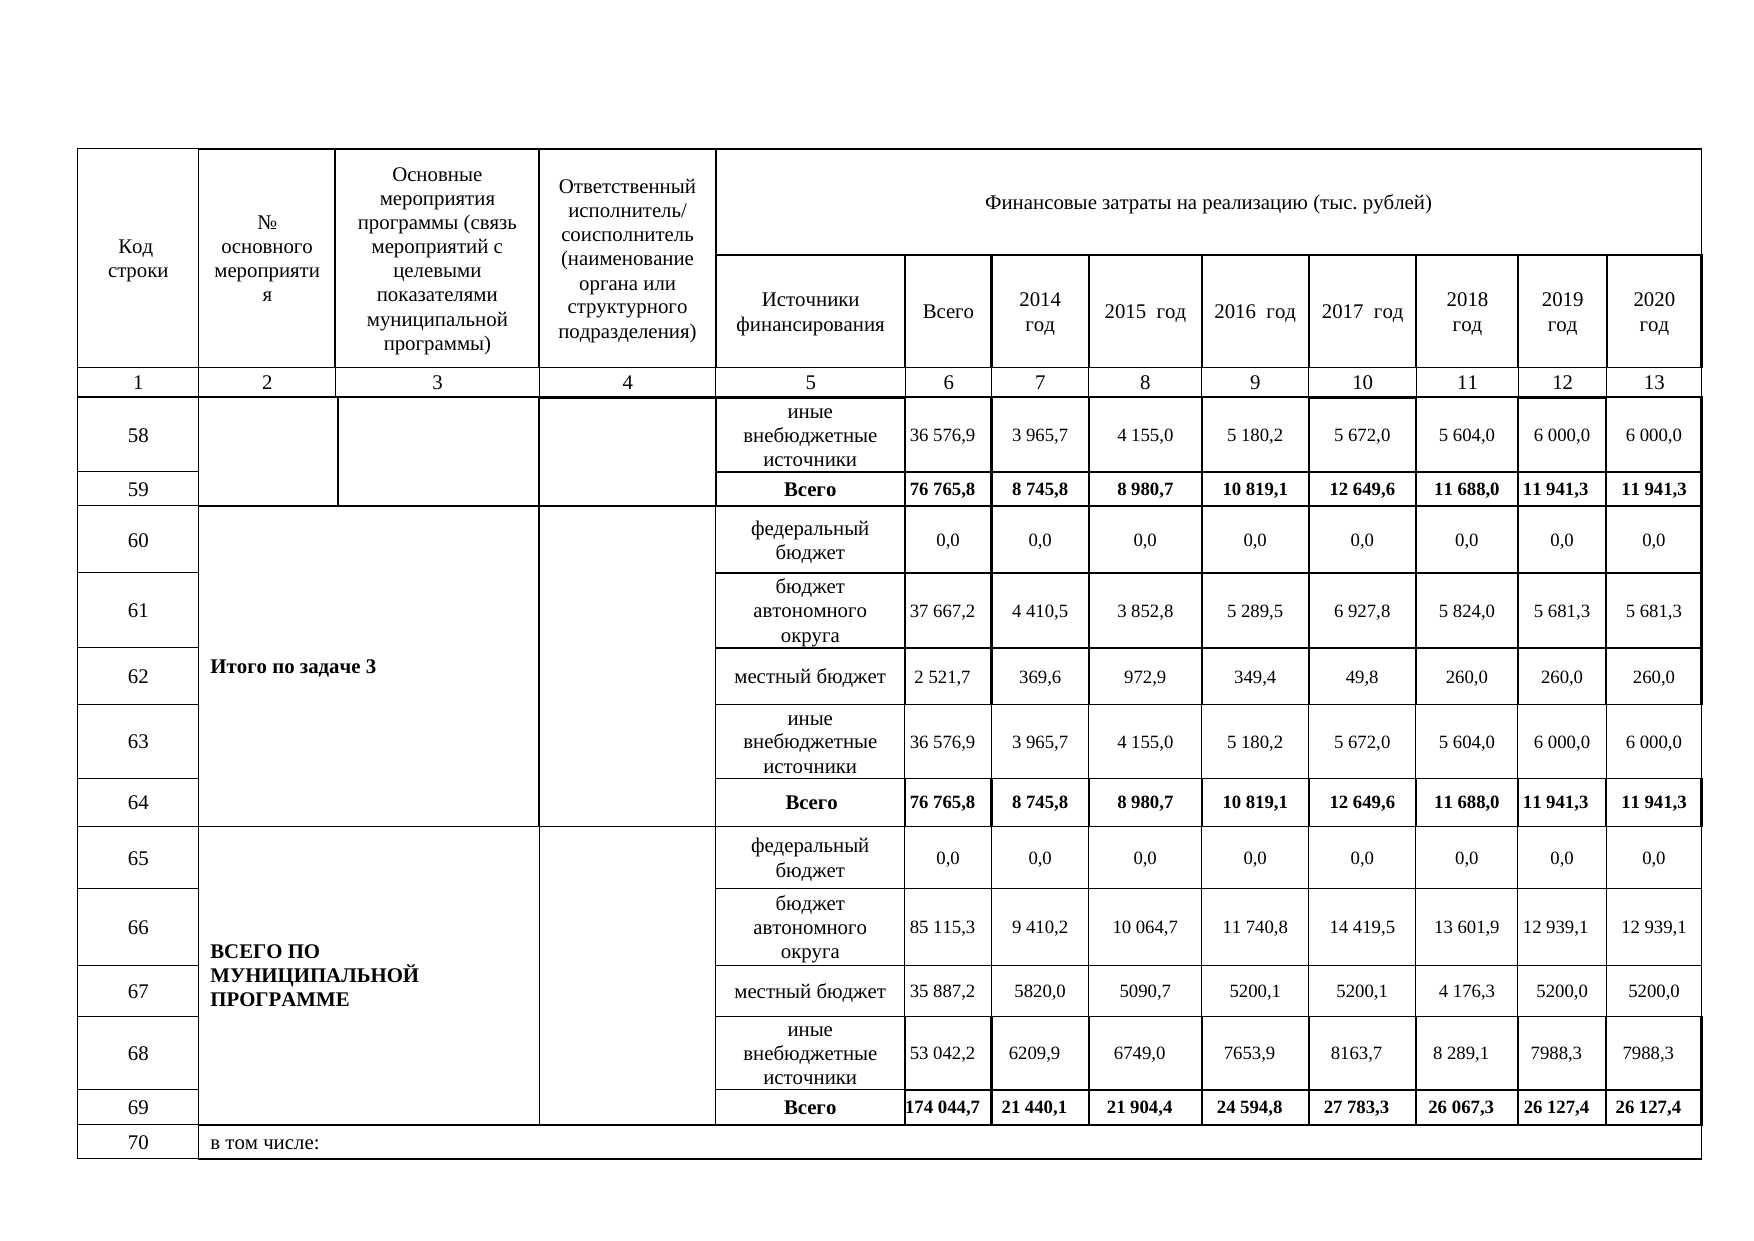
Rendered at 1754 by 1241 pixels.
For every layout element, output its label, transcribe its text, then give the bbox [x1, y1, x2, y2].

table_cell [540, 827, 715, 1123]
table_cell 5090,7 [1089, 966, 1201, 1016]
table_cell в том числе: [199, 1126, 1701, 1158]
table_cell 5 604,0 [1417, 398, 1517, 471]
table_header Ответственный исполнитель/ соисполнитель (наименование органа или структурного подразделения) [540, 150, 715, 367]
table_cell 11 740,8 [1202, 889, 1308, 965]
table_cell 0,0 [1607, 507, 1700, 572]
table_cell 5 824,0 [1417, 574, 1517, 647]
table_cell 27 783,3 [1310, 1091, 1415, 1123]
table_cell бюджет автономного округа [716, 574, 904, 647]
table_cell 8 980,7 [1090, 779, 1201, 826]
table_cell 0,0 [1518, 827, 1606, 888]
table_cell 6 927,8 [1310, 574, 1415, 647]
table_cell 26 127,4 [1607, 1091, 1700, 1123]
table_cell 76 765,8 [906, 473, 990, 505]
table_cell 6 000,0 [1519, 399, 1605, 471]
table_cell 5 672,0 [1309, 705, 1415, 778]
table_cell 60 [78, 506, 198, 572]
table_cell 35 887,2 [905, 966, 991, 1016]
table_cell 53 042,2 [906, 1017, 990, 1089]
table_cell 66 [78, 889, 198, 965]
table_cell 8163,7 [1310, 1017, 1415, 1089]
table_header Основные мероприятия программы (связь мероприятий с целевыми показателями муниципальной программы) [336, 150, 538, 367]
table_cell 5 672,0 [1310, 399, 1415, 471]
table_cell 2016 год [1203, 256, 1308, 367]
table_cell 3 965,7 [993, 398, 1088, 471]
table_cell 7988,3 [1519, 1017, 1605, 1089]
table_cell 63 [78, 705, 198, 778]
table_cell 68 [78, 1017, 198, 1089]
table_cell 21 440,1 [993, 1091, 1088, 1123]
table_cell 8 745,8 [993, 473, 1088, 505]
table_cell 0,0 [1417, 507, 1517, 572]
table_cell 0,0 [1310, 507, 1415, 572]
table_cell 5820,0 [992, 966, 1088, 1016]
table_cell 260,0 [1519, 649, 1605, 704]
table_cell 61 [78, 573, 198, 647]
table_cell 10 [1309, 368, 1416, 396]
table_cell 36 576,9 [905, 705, 991, 778]
table_header Финансовые затраты на реализацию (тыс. рублей) [717, 150, 1701, 254]
table_cell 2019 год [1519, 256, 1606, 367]
table_header Код строки [78, 149, 198, 367]
table_cell Источники финансирования [717, 256, 904, 367]
table_cell 2018 год [1417, 256, 1517, 367]
table_cell 69 [78, 1090, 198, 1123]
table_cell 5 681,3 [1519, 574, 1605, 647]
table_cell 0,0 [992, 827, 1088, 888]
table_cell 1 [78, 368, 198, 396]
table_cell 26 127,4 [1519, 1091, 1605, 1123]
table_cell 2017 год [1310, 256, 1415, 367]
table_cell бюджет автономного округа [716, 889, 904, 965]
table_cell 13 601,9 [1416, 889, 1517, 965]
table_cell 76 765,8 [906, 779, 990, 826]
table_cell 7988,3 [1607, 1017, 1700, 1089]
table_cell 11 941,3 [1607, 473, 1700, 505]
table_cell 0,0 [1090, 507, 1201, 572]
table_cell 14 419,5 [1309, 889, 1415, 965]
table_cell 3 852,8 [1090, 574, 1201, 647]
table_cell 10 819,1 [1203, 779, 1308, 826]
table_cell 6 000,0 [1518, 705, 1606, 778]
table_cell Всего [716, 779, 904, 826]
table_cell 369,6 [993, 649, 1088, 704]
table_cell 12 649,6 [1310, 473, 1415, 505]
table_header № основного мероприятия [199, 150, 334, 367]
table_cell иные внебюджетные источники [717, 399, 904, 471]
table_cell 9 [1202, 368, 1308, 396]
table_cell ВСЕГО ПО МУНИЦИПАЛЬНОЙ ПРОГРАММЕ [199, 827, 539, 1123]
table_cell 5 681,3 [1607, 574, 1700, 647]
table_cell 11 688,0 [1417, 473, 1517, 505]
table_cell 5 [716, 368, 905, 396]
table_cell иные внебюджетные источники [716, 1017, 904, 1089]
table_cell 12 649,6 [1310, 779, 1415, 826]
table_cell 6 000,0 [1607, 398, 1700, 471]
table_cell 4 176,3 [1416, 966, 1517, 1016]
table_cell 5 180,2 [1203, 398, 1308, 471]
table_cell 49,8 [1310, 649, 1415, 704]
table_cell 7653,9 [1203, 1017, 1308, 1089]
table_cell Всего [716, 1090, 904, 1123]
table_cell 12 939,1 [1607, 889, 1701, 965]
table_cell местный бюджет [716, 649, 904, 704]
table_cell 65 [78, 827, 198, 888]
table_cell 972,9 [1090, 649, 1201, 704]
table_cell 0,0 [1519, 507, 1605, 572]
table_cell 10 064,7 [1089, 889, 1201, 965]
table_cell 6 000,0 [1607, 705, 1701, 778]
table_cell 4 [540, 368, 715, 396]
table_cell 64 [78, 779, 198, 826]
table_cell 7 [992, 368, 1088, 396]
table_cell 2 521,7 [906, 649, 990, 704]
table_cell 8 745,8 [993, 779, 1088, 826]
table_cell Итого по задаче 3 [199, 507, 538, 826]
table_cell 6209,9 [993, 1017, 1088, 1089]
table_cell 0,0 [906, 507, 990, 572]
table_cell 8 [1089, 368, 1201, 396]
table_cell 5 604,0 [1416, 705, 1517, 778]
table_cell 11 941,3 [1519, 473, 1605, 505]
table_cell [540, 507, 715, 826]
table_cell 58 [78, 398, 198, 471]
table_cell 12 [1519, 368, 1606, 396]
table_cell 11 941,3 [1519, 779, 1605, 826]
table_cell федеральный бюджет [716, 827, 904, 888]
table_cell 6749,0 [1090, 1017, 1201, 1089]
table_cell 5200,1 [1309, 966, 1415, 1016]
table_cell 5200,1 [1202, 966, 1308, 1016]
table_cell 2 [199, 368, 335, 396]
table_cell 3 [336, 368, 539, 396]
table_cell 36 576,9 [906, 398, 990, 471]
table_cell 4 155,0 [1089, 705, 1201, 778]
table_cell 2014 год [993, 256, 1088, 367]
table_cell 6 [906, 368, 991, 396]
table_cell 13 [1607, 368, 1701, 396]
table_cell 21 904,4 [1090, 1091, 1201, 1123]
table_cell 2020 год [1608, 256, 1700, 367]
table_cell местный бюджет [716, 966, 904, 1016]
table_cell 5200,0 [1518, 966, 1606, 1016]
table_cell 0,0 [993, 507, 1088, 572]
table_cell 0,0 [1089, 827, 1201, 888]
table_cell 3 965,7 [992, 705, 1088, 778]
table_cell Всего [906, 256, 990, 367]
table_cell 62 [78, 648, 198, 704]
table_cell 70 [78, 1125, 198, 1158]
table_cell 4 410,5 [993, 574, 1088, 647]
table_cell 0,0 [1309, 827, 1415, 888]
table_cell 10 819,1 [1203, 473, 1308, 505]
table_cell 4 155,0 [1090, 398, 1201, 471]
table_cell 260,0 [1417, 649, 1517, 704]
table_cell 59 [78, 472, 198, 505]
table_cell 0,0 [905, 827, 991, 888]
table_cell 349,4 [1203, 649, 1308, 704]
table_cell федеральный бюджет [716, 507, 904, 572]
table_cell 0,0 [1607, 827, 1701, 888]
table_cell 5 289,5 [1203, 574, 1308, 647]
table_cell 2015 год [1090, 256, 1201, 367]
table_cell 260,0 [1607, 649, 1700, 704]
table_cell 37 667,2 [906, 574, 990, 647]
table_cell 11 688,0 [1417, 779, 1517, 826]
table_cell 0,0 [1416, 827, 1517, 888]
table_cell 174 044,7 [906, 1091, 990, 1123]
table_cell 26 067,3 [1417, 1091, 1517, 1123]
table_cell 8 289,1 [1417, 1017, 1517, 1089]
table_cell 12 939,1 [1518, 889, 1606, 965]
table_cell 5 180,2 [1202, 705, 1308, 778]
table_cell 11 [1417, 368, 1518, 396]
table_cell 0,0 [1203, 507, 1308, 572]
table_cell 85 115,3 [905, 889, 991, 965]
table_cell 0,0 [1202, 827, 1308, 888]
table_cell Всего [717, 473, 904, 505]
table_cell иные внебюджетные источники [716, 705, 904, 778]
table_cell 24 594,8 [1203, 1091, 1308, 1123]
table_cell 5200,0 [1607, 966, 1701, 1016]
table_cell 67 [78, 966, 198, 1016]
table_cell 8 980,7 [1090, 473, 1201, 505]
table_cell 11 941,3 [1607, 779, 1700, 826]
table_cell 9 410,2 [992, 889, 1088, 965]
